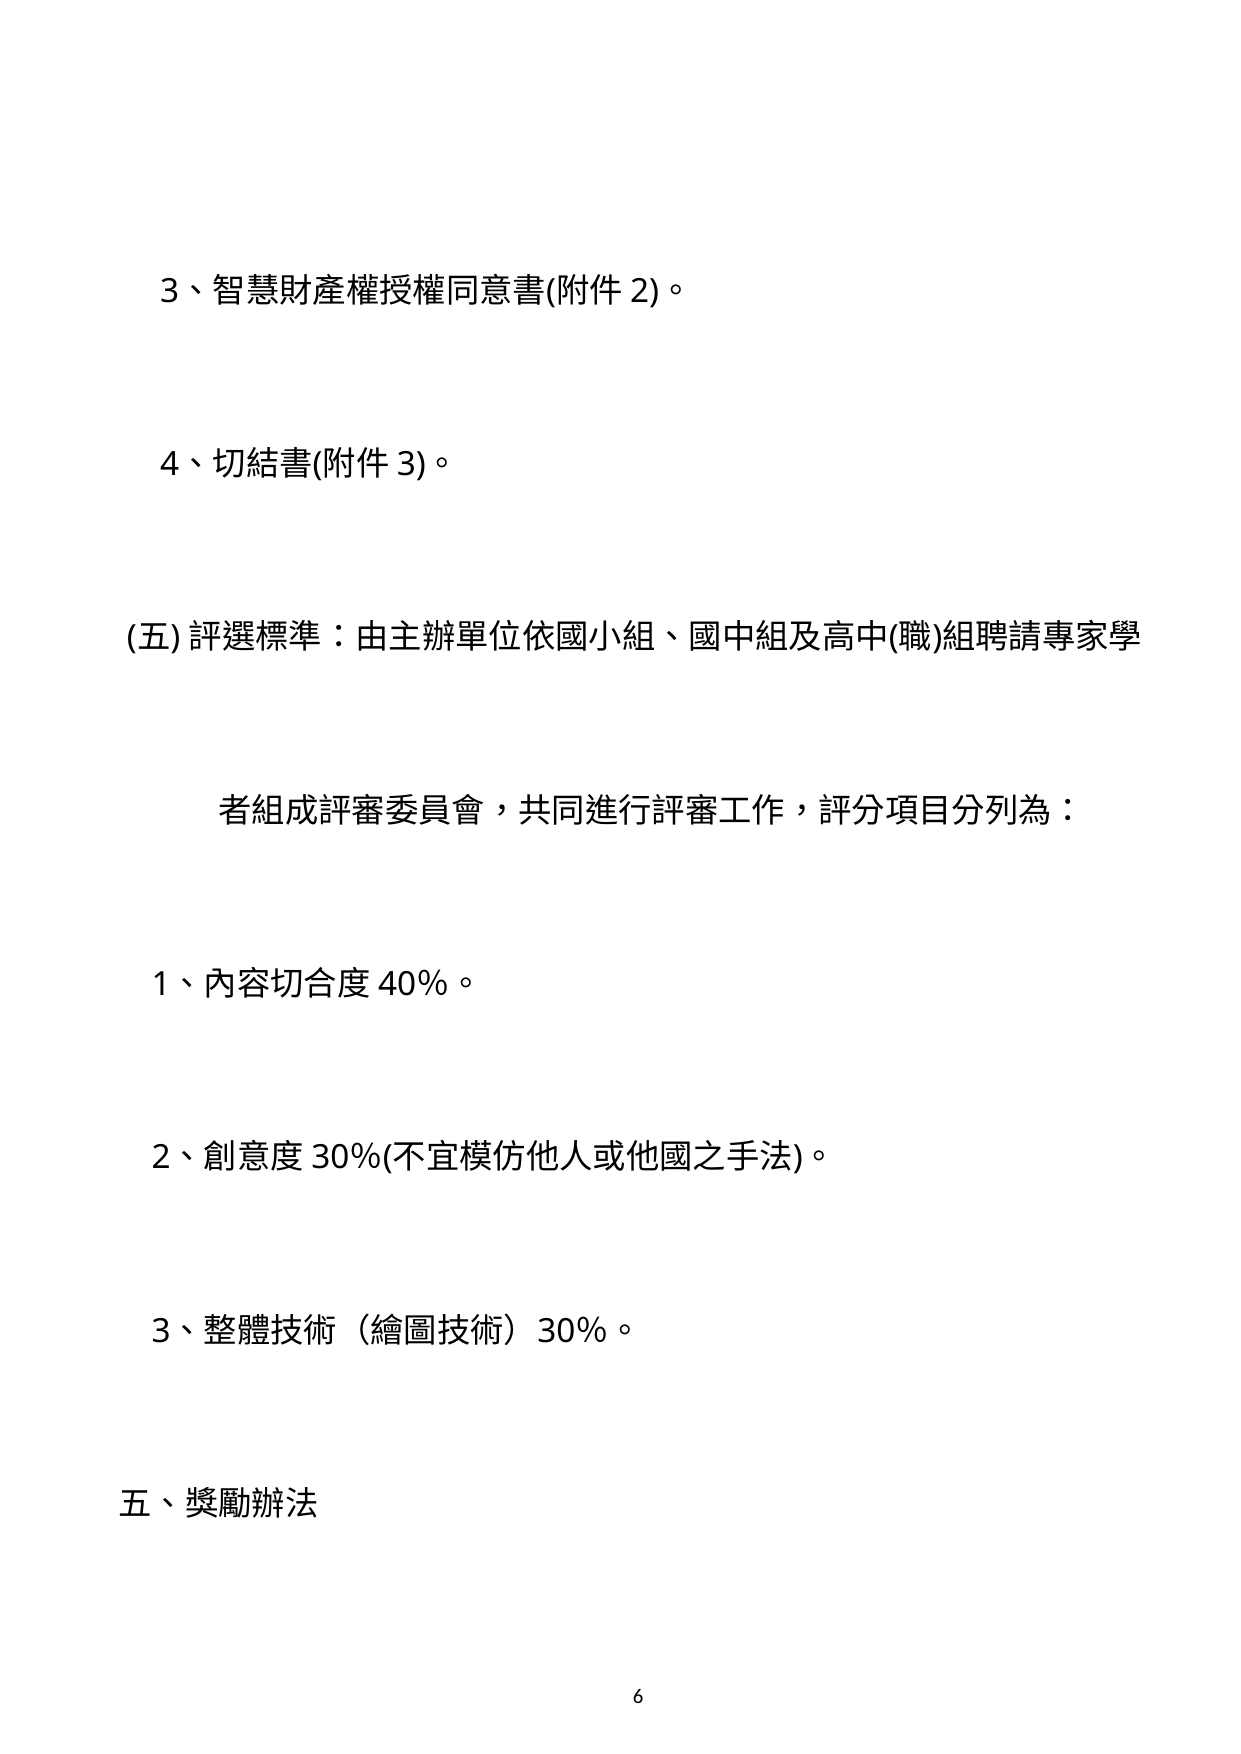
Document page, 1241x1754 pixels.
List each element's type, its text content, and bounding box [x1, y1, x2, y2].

text 3、整體技術（繪圖技術）30％。 [151, 1241, 1157, 1414]
text 3、智慧財產權授權同意書(附件 2)。 [151, 201, 1157, 374]
text 2、創意度 30％(不宜模仿他人或他國之手法)。 [151, 1068, 1157, 1241]
text (五) 評選標準：由主辦單位依國小組、國中組及高中(職)組聘請專家學者組成評審委員會，共同進行評審工作，評分項目分列為： [118, 548, 1157, 894]
text 1、內容切合度 40％。 [151, 894, 1157, 1068]
text 五、獎勵辦法 [118, 1414, 1157, 1588]
text 4、切結書(附件 3)。 [151, 374, 1157, 548]
